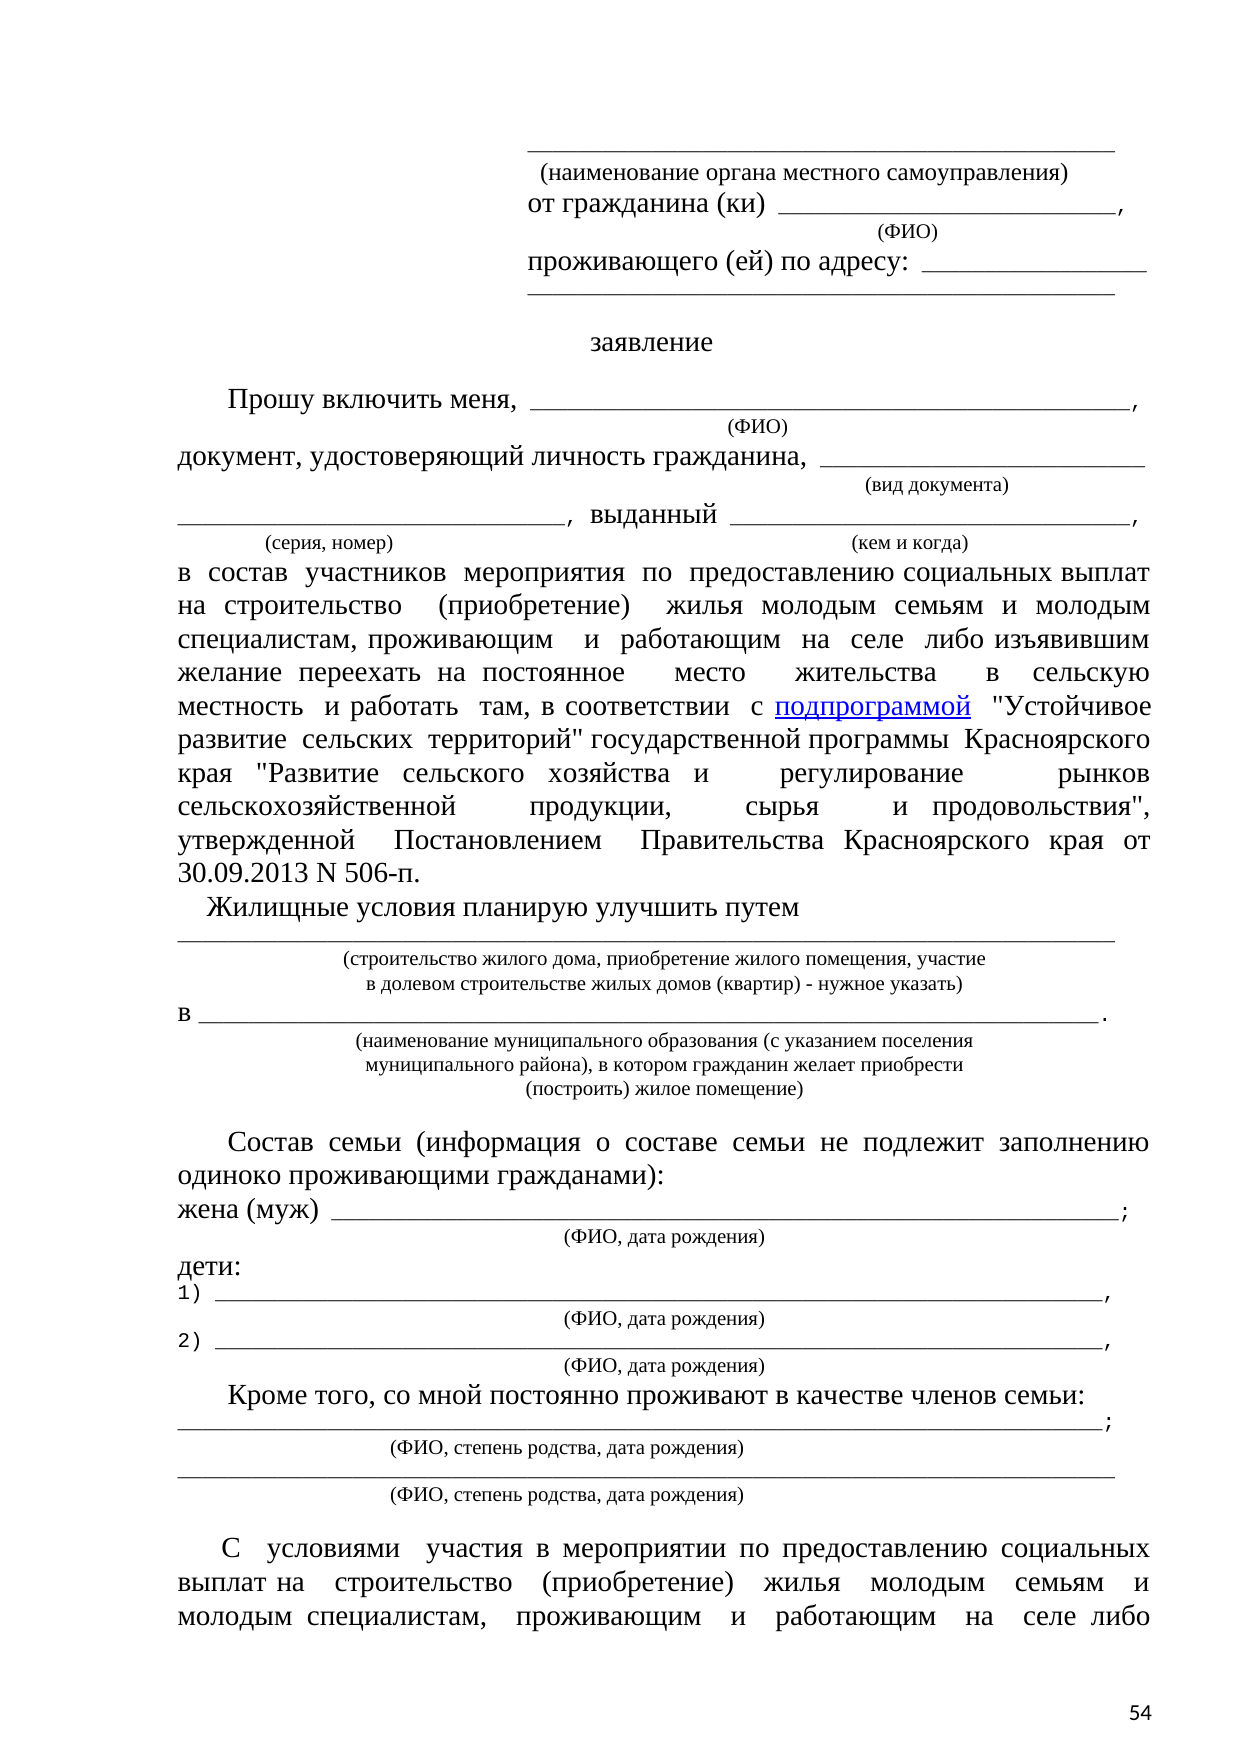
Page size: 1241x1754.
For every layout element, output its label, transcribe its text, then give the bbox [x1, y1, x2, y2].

text ___________________________________________________________________________ [177, 923, 1152, 946]
text одиноко проживающими гражданами): [177, 1157, 1152, 1191]
text Жилищные условия планирую улучшить путем [177, 889, 1152, 923]
text (наименование муниципального образования (с указанием поселения [177, 1028, 1152, 1052]
text (наименование органа местного самоуправления) [177, 157, 1152, 185]
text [177, 1531, 1152, 1631]
text (ФИО) [177, 414, 1152, 438]
text от гражданина (ки) ___________________________, [177, 185, 1152, 219]
text (построить) жилое помещение) [177, 1076, 1152, 1100]
text (ФИО, дата рождения) [177, 1224, 1152, 1248]
text документ, удостоверяющий личность гражданина, __________________________ [177, 438, 1152, 472]
text в долевом строительстве жилых домов (квартир) - нужное указать) [177, 970, 1152, 994]
text (строительство жилого дома, приобретение жилого помещения, участие [177, 946, 1152, 970]
text дети: [177, 1248, 1152, 1282]
text (серия, номер) (кем и когда) [177, 530, 1152, 554]
text в ________________________________________________________________________. [177, 994, 1152, 1028]
text заявление [177, 324, 1152, 357]
text _______________________________________________ [177, 276, 1152, 300]
text _______________________________, выданный ________________________________, [177, 496, 1152, 530]
text Кроме того, со мной постоянно проживают в качестве членов семьи: [177, 1377, 1152, 1411]
text (вид документа) [177, 472, 1152, 496]
text муниципального района), в котором гражданин желает приобрести [177, 1052, 1152, 1076]
text _______________________________________________ [177, 133, 1152, 157]
text в состав участников мероприятия по предоставлению социальных выплат на строительство (приобретение) жилья молодым семьям и молодым специалистам, проживающим и работающим на селе либо изъявившим желание переехать на постоянное место жительства в сельскую местность и работать там, в соответствии с подпрограммой "Устойчивое развитие сельских территорий" государственной программы Красноярского края "Развитие сельского хозяйства и регулирование рынков сельскохозяйственной продукции, сырья и продовольствия", утвержденной Постановлением Правительства Красноярского края от 30.09.2013 N 506-п. [177, 554, 1152, 889]
text (ФИО, степень родства, дата рождения) [177, 1435, 1152, 1459]
text ___________________________________________________________________________ [177, 1459, 1152, 1482]
text (ФИО) [177, 219, 1152, 243]
text 1) _______________________________________________________________________, [177, 1282, 1152, 1306]
text Состав семьи (информация о составе семьи не подлежит заполнению [177, 1124, 1152, 1157]
text (ФИО, дата рождения) [177, 1353, 1152, 1377]
text жена (муж) _______________________________________________________________; [177, 1191, 1152, 1224]
text 2) _______________________________________________________________________, [177, 1330, 1152, 1353]
text Прошу включить меня, ________________________________________________, [177, 381, 1152, 414]
text (ФИО, степень родства, дата рождения) [177, 1482, 1152, 1506]
text проживающего (ей) по адресу: __________________ [177, 243, 1152, 276]
text __________________________________________________________________________; [177, 1411, 1152, 1435]
text (ФИО, дата рождения) [177, 1306, 1152, 1330]
